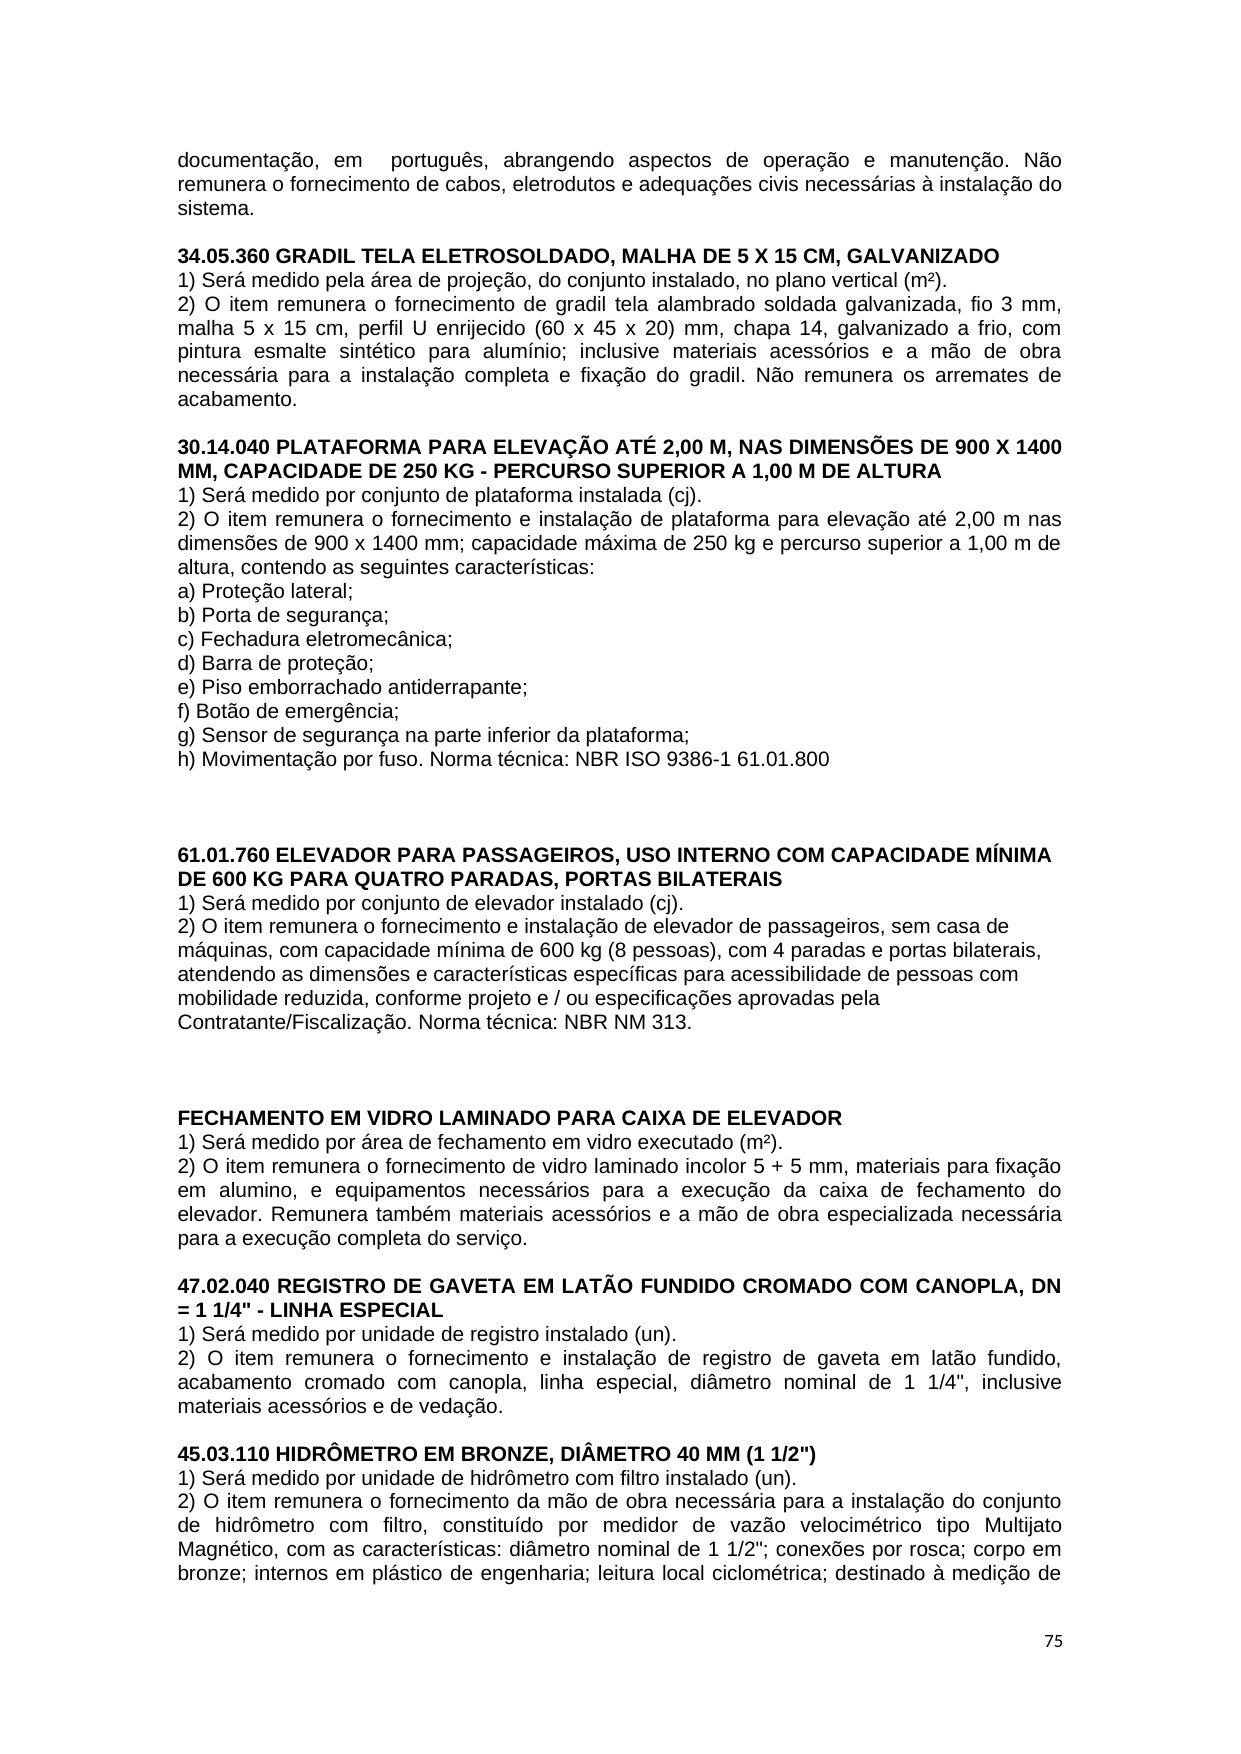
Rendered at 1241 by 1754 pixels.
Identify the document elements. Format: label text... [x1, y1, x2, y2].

text 47.02.040 REGISTRO DE GAVETA EM LATÃO FUNDIDO CROMADO COM CANOPLA, DN = 1 1/4" - LINHA ESPECIAL [177, 1274, 1063, 1322]
text f) Botão de emergência; [177, 699, 1063, 723]
text 34.05.360 GRADIL TELA ELETROSOLDADO, MALHA DE 5 X 15 CM, GALVANIZADO [177, 243, 1063, 267]
text h) Movimentação por fuso. Norma técnica: NBR ISO 9386-1 61.01.800 [177, 747, 1063, 771]
text 30.14.040 PLATAFORMA PARA ELEVAÇÃO ATÉ 2,00 M, NAS DIMENSÕES DE 900 X 1400 MM, CAPACIDADE DE 250 KG - PERCURSO SUPERIOR A 1,00 M DE ALTURA [177, 435, 1063, 483]
text FECHAMENTO EM VIDRO LAMINADO PARA CAIXA DE ELEVADOR [177, 1106, 1063, 1130]
text 2) O item remunera o fornecimento de vidro laminado incolor 5 + 5 mm, materiais para fixação em alumino, e equipamentos necessários para a execução da caixa de fechamento do elevador. Remunera também materiais acessórios e a mão de obra especializada necessária para a execução completa do serviço. [177, 1154, 1063, 1250]
text c) Fechadura eletromecânica; [177, 627, 1063, 651]
text 2) O item remunera o fornecimento e instalação de registro de gaveta em latão fundido, acabamento cromado com canopla, linha especial, diâmetro nominal de 1 1/4", inclusive materiais acessórios e de vedação. [177, 1346, 1063, 1417]
text 2) O item remunera o fornecimento e instalação de plataforma para elevação até 2,00 m nas dimensões de 900 x 1400 mm; capacidade máxima de 250 kg e percurso superior a 1,00 m de altura, contendo as seguintes características: [177, 507, 1063, 579]
text 1) Será medido por unidade de registro instalado (un). [177, 1322, 1063, 1346]
text a) Proteção lateral; [177, 579, 1063, 603]
text 61.01.760 ELEVADOR PARA PASSAGEIROS, USO INTERNO COM CAPACIDADE MÍNIMA DE 600 KG PARA QUATRO PARADAS, PORTAS BILATERAIS 1) Será medido por conjunto de elevador instalado (cj). 2) O item remunera o fornecimento e instalação de elevador de passageiros, sem casa de máquinas, com capacidade mínima de 600 kg (8 pessoas), com 4 paradas e portas bilaterais, atendendo as dimensões e características específicas para acessibilidade de pessoas com mobilidade reduzida, conforme projeto e / ou especificações aprovadas pela Contratante/Fiscalização. Norma técnica: NBR NM 313. [177, 842, 1063, 1034]
text 1) Será medido por unidade de hidrômetro com filtro instalado (un). [177, 1465, 1063, 1489]
text 1) Será medido por conjunto de plataforma instalada (cj). [177, 483, 1063, 507]
text g) Sensor de segurança na parte inferior da plataforma; [177, 723, 1063, 747]
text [177, 148, 1063, 219]
text 45.03.110 HIDRÔMETRO EM BRONZE, DIÂMETRO 40 MM (1 1/2") [177, 1441, 1063, 1465]
text 1) Será medido pela área de projeção, do conjunto instalado, no plano vertical (m²). [177, 267, 1063, 291]
text b) Porta de segurança; [177, 603, 1063, 627]
text e) Piso emborrachado antiderrapante; [177, 675, 1063, 699]
text d) Barra de proteção; [177, 651, 1063, 675]
text 2) O item remunera o fornecimento de gradil tela alambrado soldada galvanizada, fio 3 mm, malha 5 x 15 cm, perfil U enrijecido (60 x 45 x 20) mm, chapa 14, galvanizado a frio, com pintura esmalte sintético para alumínio; inclusive materiais acessórios e a mão de obra necessária para a instalação completa e fixação do gradil. Não remunera os arremates de acabamento. [177, 291, 1063, 411]
text 1) Será medido por área de fechamento em vidro executado (m²). [177, 1130, 1063, 1154]
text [177, 1489, 1063, 1585]
